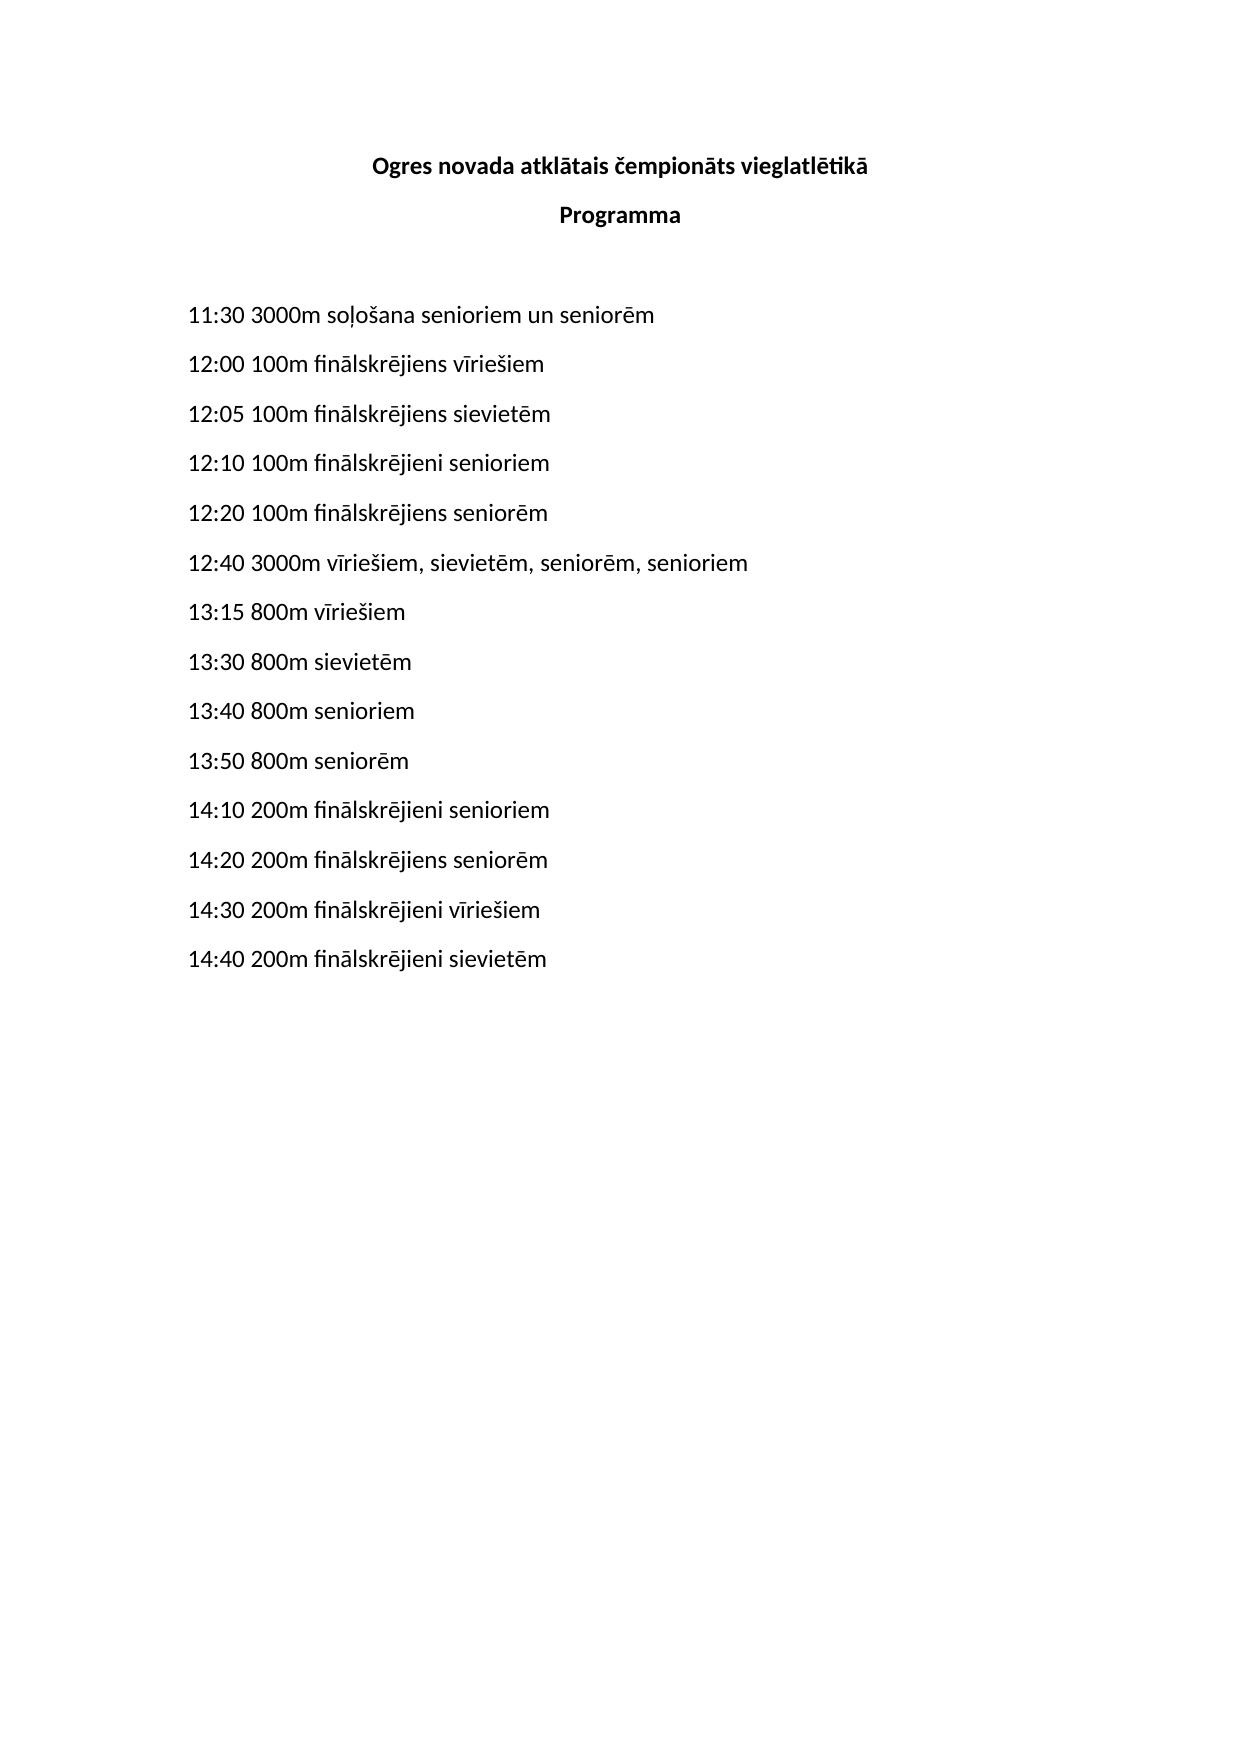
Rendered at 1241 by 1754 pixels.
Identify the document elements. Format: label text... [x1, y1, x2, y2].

text Ogres novada atklātais čempionāts vieglatlētikā [187, 150, 1053, 181]
text 13:30 800m sievietēm [187, 646, 1053, 676]
text 11:30 3000m soļošana senioriem un seniorēm [187, 299, 1053, 329]
text 12:05 100m finālskrējiens sievietēm [187, 398, 1053, 428]
text 14:20 200m finālskrējiens seniorēm [187, 844, 1053, 875]
text Programma [187, 199, 1053, 230]
text 12:00 100m finālskrējiens vīriešiem [187, 348, 1053, 379]
text 14:30 200m finālskrējieni vīriešiem [187, 894, 1053, 924]
text 12:10 100m finālskrējieni senioriem [187, 447, 1053, 478]
text 12:20 100m finālskrējiens seniorēm [187, 497, 1053, 528]
text 12:40 3000m vīriešiem, sievietēm, seniorēm, senioriem [187, 547, 1053, 577]
text 14:40 200m finālskrējieni sievietēm [187, 943, 1053, 974]
text 13:50 800m seniorēm [187, 745, 1053, 776]
text 13:15 800m vīriešiem [187, 596, 1053, 627]
text 13:40 800m senioriem [187, 695, 1053, 726]
text 14:10 200m finālskrējieni senioriem [187, 794, 1053, 825]
